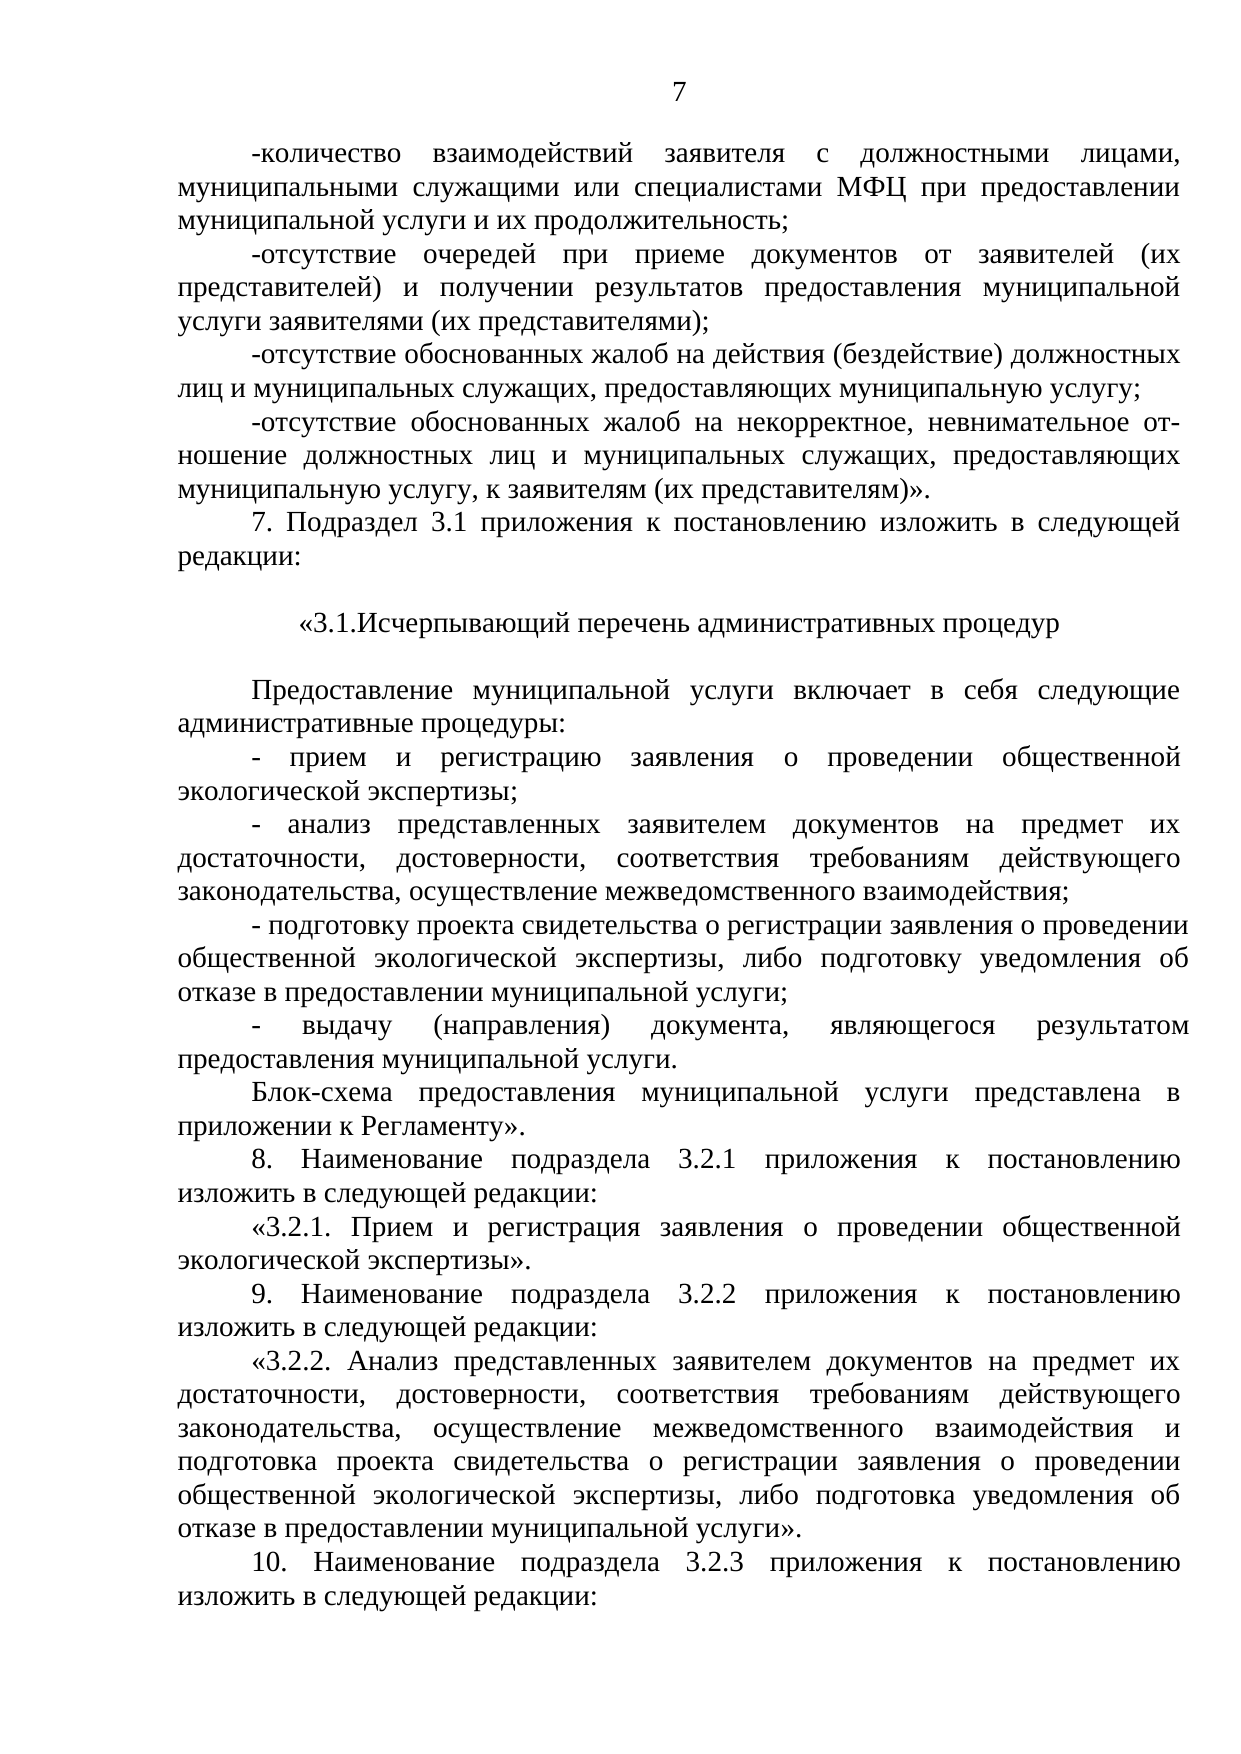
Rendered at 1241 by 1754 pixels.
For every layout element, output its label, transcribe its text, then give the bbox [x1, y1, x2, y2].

text - анализ представленных заявителем документов на предмет их достаточности, достоверности, соответствия требованиям действующего законодательства, осуществление межведомственного взаимодействия; [177, 806, 1181, 907]
text -отсутствие обоснованных жалоб на действия (бездействие) должностных лиц и муниципальных служащих, предоставляющих муниципальную услугу; [177, 337, 1181, 404]
text - выдачу (направления) документа, являющегося результатом предоставления муниципальной услуги. [177, 1007, 1190, 1074]
text Блок-схема предоставления муниципальной услуги представлена в приложении к Регламенту». [177, 1074, 1181, 1142]
text 8. Наименование подраздела 3.2.1 приложения к постановлению изложить в следующей редакции: [177, 1142, 1181, 1209]
text «3.2.2. Анализ представленных заявителем документов на предмет их достаточности, достоверности, соответствия требованиям действующего законодательства, осуществление межведомственного взаимодействия и подготовка проекта свидетельства о регистрации заявления о проведении общественной экологической экспертизы, либо подготовка уведомления об отказе в предоставлении муниципальной услуги». [177, 1343, 1181, 1544]
text -отсутствие обоснованных жалоб на некорректное, невнимательное от-ношение должностных лиц и муниципальных служащих, предоставляющих муниципальную услугу, к заявителям (их представителям)». [177, 404, 1181, 504]
text «3.1.Исчерпывающий перечень административных процедур [177, 605, 1181, 638]
text 10. Наименование подраздела 3.2.3 приложения к постановлению изложить в следующей редакции: [177, 1544, 1181, 1611]
text -отсутствие очередей при приеме документов от заявителей (их представителей) и получении результатов предоставления муниципальной услуги заявителями (их представителями); [177, 236, 1181, 337]
text - подготовку проекта свидетельства о регистрации заявления о проведении общественной экологической экспертизы, либо подготовку уведомления об отказе в предоставлении муниципальной услуги; [177, 907, 1190, 1007]
text 9. Наименование подраздела 3.2.2 приложения к постановлению изложить в следующей редакции: [177, 1276, 1181, 1343]
text -количество взаимодействий заявителя с должностными лицами, муниципальными служащими или специалистами МФЦ при предоставлении муниципальной услуги и их продолжительность; [177, 135, 1181, 236]
text Предоставление муниципальной услуги включает в себя следующие административные процедуры: [177, 672, 1181, 739]
text «3.2.1. Прием и регистрация заявления о проведении общественной экологической экспертизы». [177, 1209, 1181, 1276]
text 7. Подраздел 3.1 приложения к постановлению изложить в следующей редакции: [177, 504, 1181, 571]
text - прием и регистрацию заявления о проведении общественной экологической экспертизы; [177, 739, 1181, 806]
